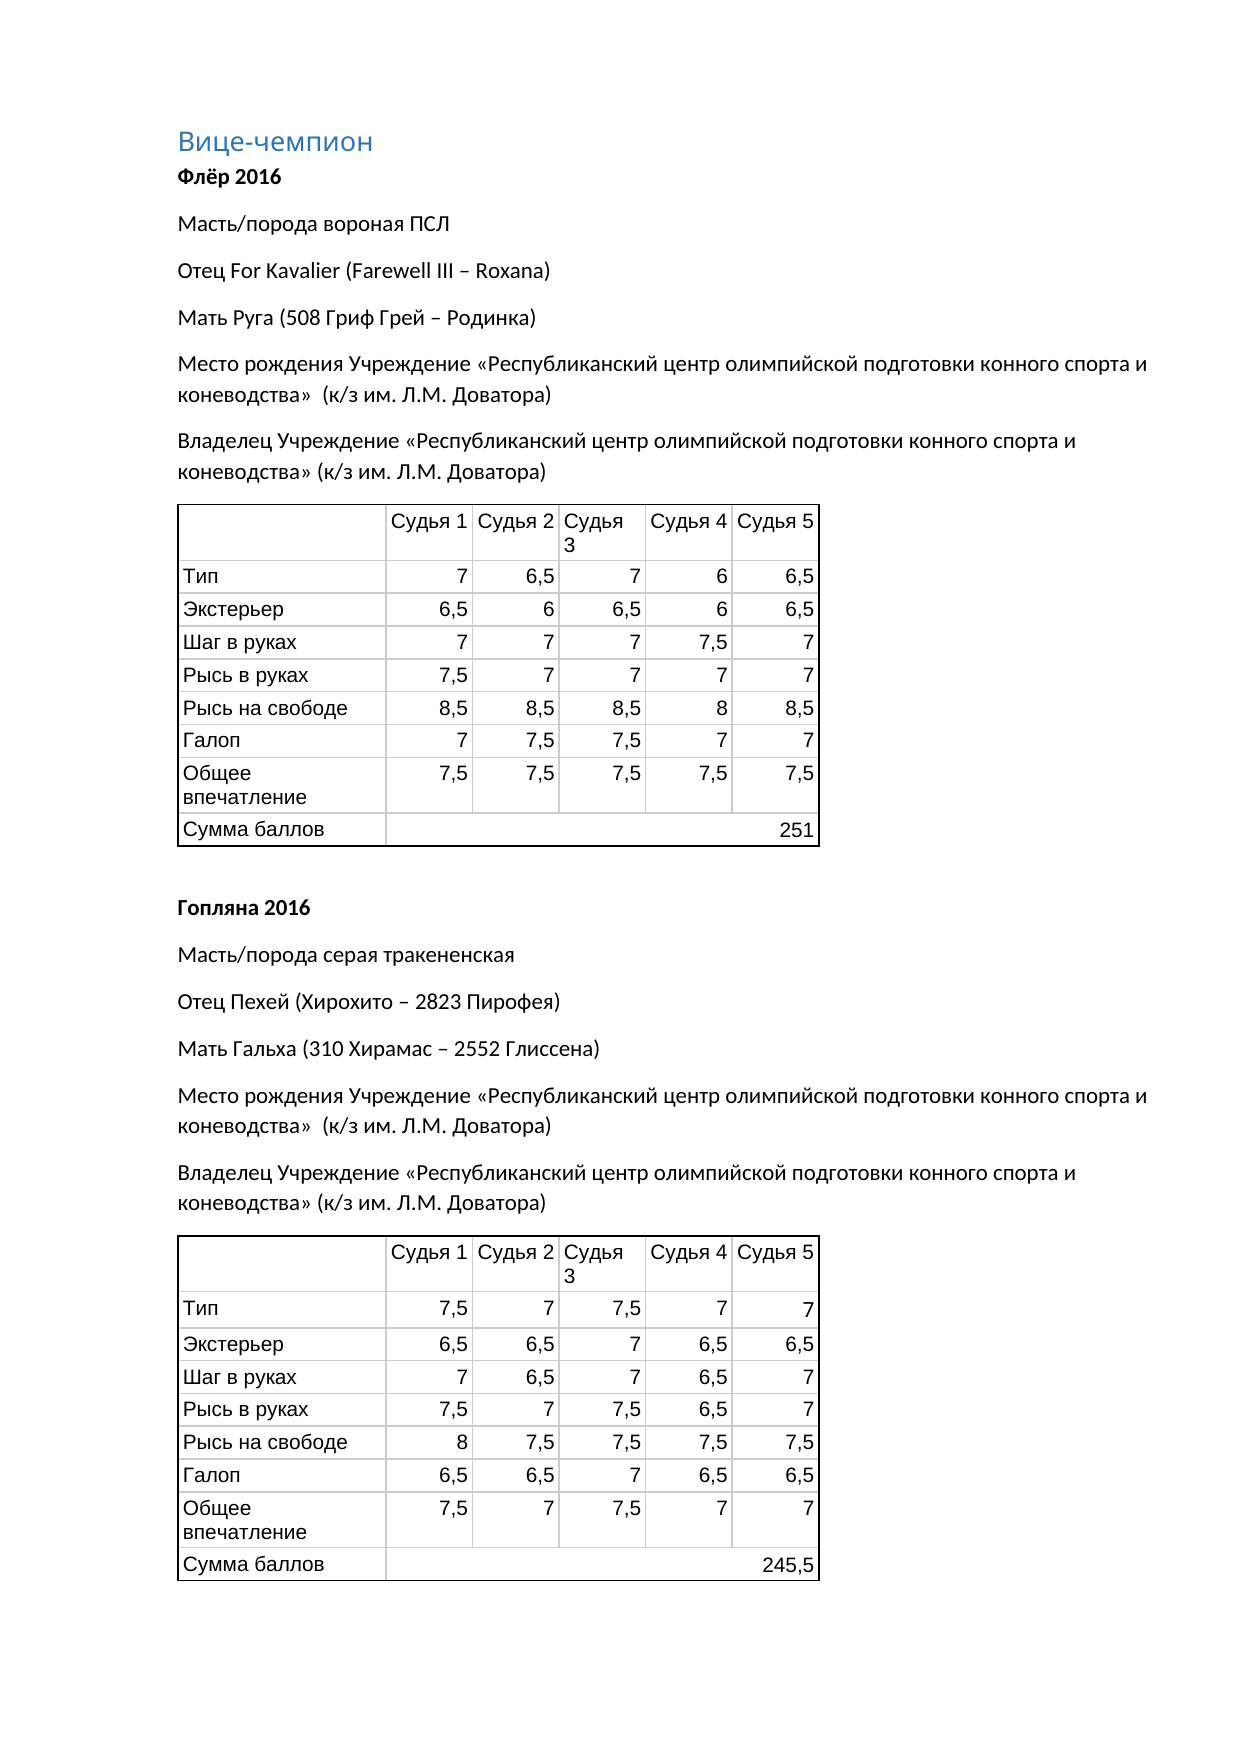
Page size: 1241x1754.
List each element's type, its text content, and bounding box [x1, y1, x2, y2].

table_cell 7 [560, 627, 645, 658]
text Владелец Учреждение «Республиканский центр олимпийской подготовки конного спорта и коневодства» (к/з им. Л.М. Доватора) [177, 1158, 1152, 1216]
table_cell 7 [646, 660, 731, 691]
table_cell 7,5 [733, 1427, 818, 1458]
table_cell 6,5 [733, 1460, 818, 1491]
table_cell 6,5 [733, 1329, 818, 1360]
table_cell 6,5 [387, 1329, 472, 1360]
table_cell 7 [646, 725, 731, 756]
table_cell Рысь в руках [179, 660, 385, 691]
table_cell 7,5 [387, 758, 472, 812]
table_cell 6,5 [560, 594, 645, 625]
table_cell 245,5 [387, 1548, 818, 1579]
table_header Судья 2 [473, 505, 558, 559]
table_cell 7,5 [560, 1394, 645, 1425]
table_header Судья 2 [473, 1237, 558, 1291]
table_cell 7 [560, 1361, 645, 1393]
table_cell Сумма баллов [179, 1548, 385, 1579]
table_cell 7,5 [387, 1292, 472, 1327]
table_header Судья 4 [646, 505, 731, 559]
table_cell 6,5 [733, 594, 818, 625]
table_cell 7,5 [560, 1427, 645, 1458]
text Отец Пехей (Хирохито – 2823 Пирофея) [177, 987, 1152, 1015]
table_cell 7 [560, 1460, 645, 1491]
table_cell 6 [473, 594, 558, 625]
table_cell 7 [387, 1361, 472, 1393]
table_cell 7,5 [560, 758, 645, 812]
text Место рождения Учреждение «Республиканский центр олимпийской подготовки конного спорта и коневодства» (к/з им. Л.М. Доватора) [177, 1081, 1152, 1139]
table_cell 6 [646, 594, 731, 625]
text Флёр 2016 [177, 162, 1152, 190]
table_cell 7,5 [473, 725, 558, 756]
table_cell Тип [179, 561, 385, 592]
table_cell Экстерьер [179, 1329, 385, 1360]
text Отец For Kavalier (Farewell III – Roxana) [177, 256, 1152, 284]
table_cell 6,5 [387, 594, 472, 625]
table_cell 8,5 [733, 692, 818, 723]
table_cell 7 [473, 660, 558, 691]
table_cell 7,5 [733, 758, 818, 812]
table_cell 7,5 [473, 1427, 558, 1458]
text Масть/порода вороная ПСЛ [177, 209, 1152, 237]
table_header [179, 505, 385, 559]
table_cell Общее впечатление [179, 1493, 385, 1547]
table_cell 7,5 [646, 1427, 731, 1458]
table_cell 7 [733, 1292, 818, 1327]
table_cell 6,5 [646, 1361, 731, 1393]
table_cell 6,5 [646, 1460, 731, 1491]
table_header Судья 1 [387, 505, 472, 559]
table_header Судья 3 [560, 1237, 645, 1291]
text Масть/порода серая тракененская [177, 940, 1152, 968]
table_cell 7 [733, 725, 818, 756]
table_cell Экстерьер [179, 594, 385, 625]
table_cell 6,5 [473, 561, 558, 592]
table_cell Тип [179, 1292, 385, 1327]
table_cell 6,5 [387, 1460, 472, 1491]
text Место рождения Учреждение «Республиканский центр олимпийской подготовки конного спорта и коневодства» (к/з им. Л.М. Доватора) [177, 349, 1152, 408]
table_cell 7 [733, 1394, 818, 1425]
table_cell 7 [473, 1493, 558, 1547]
subtitle Вице-чемпион [177, 122, 1152, 159]
table_cell 7 [733, 660, 818, 691]
table_cell 7,5 [646, 758, 731, 812]
table_cell 6,5 [646, 1394, 731, 1425]
table_cell Галоп [179, 1460, 385, 1491]
table_cell 8 [387, 1427, 472, 1458]
text Владелец Учреждение «Республиканский центр олимпийской подготовки конного спорта и коневодства» (к/з им. Л.М. Доватора) [177, 427, 1152, 485]
table_cell 7 [560, 660, 645, 691]
table_header Судья 3 [560, 505, 645, 559]
table_cell 7 [387, 725, 472, 756]
table_cell 7 [646, 1292, 731, 1327]
table_cell 6,5 [473, 1460, 558, 1491]
table_cell 7 [733, 627, 818, 658]
table_cell 7 [560, 561, 645, 592]
table_cell 6,5 [473, 1361, 558, 1393]
text Мать Гальха (310 Хирамас – 2552 Глиссена) [177, 1034, 1152, 1062]
table_cell 7,5 [646, 627, 731, 658]
table_cell 8,5 [560, 692, 645, 723]
table_cell 8,5 [387, 692, 472, 723]
table_cell 7 [473, 627, 558, 658]
table_cell Шаг в руках [179, 1361, 385, 1393]
table_cell 7,5 [560, 1292, 645, 1327]
table_cell 7 [733, 1361, 818, 1393]
table_header [179, 1237, 385, 1291]
table_cell Галоп [179, 725, 385, 756]
table_cell 7 [387, 627, 472, 658]
table_cell 6,5 [473, 1329, 558, 1360]
table_header Судья 5 [733, 1237, 818, 1291]
table_cell 7,5 [387, 1493, 472, 1547]
table_cell 7 [560, 1329, 645, 1360]
table_cell 7,5 [387, 1394, 472, 1425]
table_cell 7,5 [560, 1493, 645, 1547]
table_cell 6,5 [733, 561, 818, 592]
table_cell 7,5 [387, 660, 472, 691]
table_cell Рысь на свободе [179, 1427, 385, 1458]
table_cell Рысь на свободе [179, 692, 385, 723]
text Мать Руга (508 Гриф Грей – Родинка) [177, 303, 1152, 331]
table_cell 7,5 [560, 725, 645, 756]
table_cell Рысь в руках [179, 1394, 385, 1425]
table_cell 7 [473, 1292, 558, 1327]
table_header Судья 1 [387, 1237, 472, 1291]
table_cell 6,5 [646, 1329, 731, 1360]
table_cell Шаг в руках [179, 627, 385, 658]
table_cell 251 [387, 814, 818, 845]
text Гопляна 2016 [177, 893, 1152, 921]
table_cell 7 [473, 1394, 558, 1425]
table_header Судья 5 [733, 505, 818, 559]
table_cell 7 [646, 1493, 731, 1547]
table_cell 7 [387, 561, 472, 592]
table_header Судья 4 [646, 1237, 731, 1291]
table_cell 8,5 [473, 692, 558, 723]
table_cell Общее впечатление [179, 758, 385, 812]
table_cell 7,5 [473, 758, 558, 812]
table_cell Сумма баллов [179, 814, 385, 845]
table_cell 6 [646, 561, 731, 592]
table_cell 8 [646, 692, 731, 723]
table_cell 7 [733, 1493, 818, 1547]
